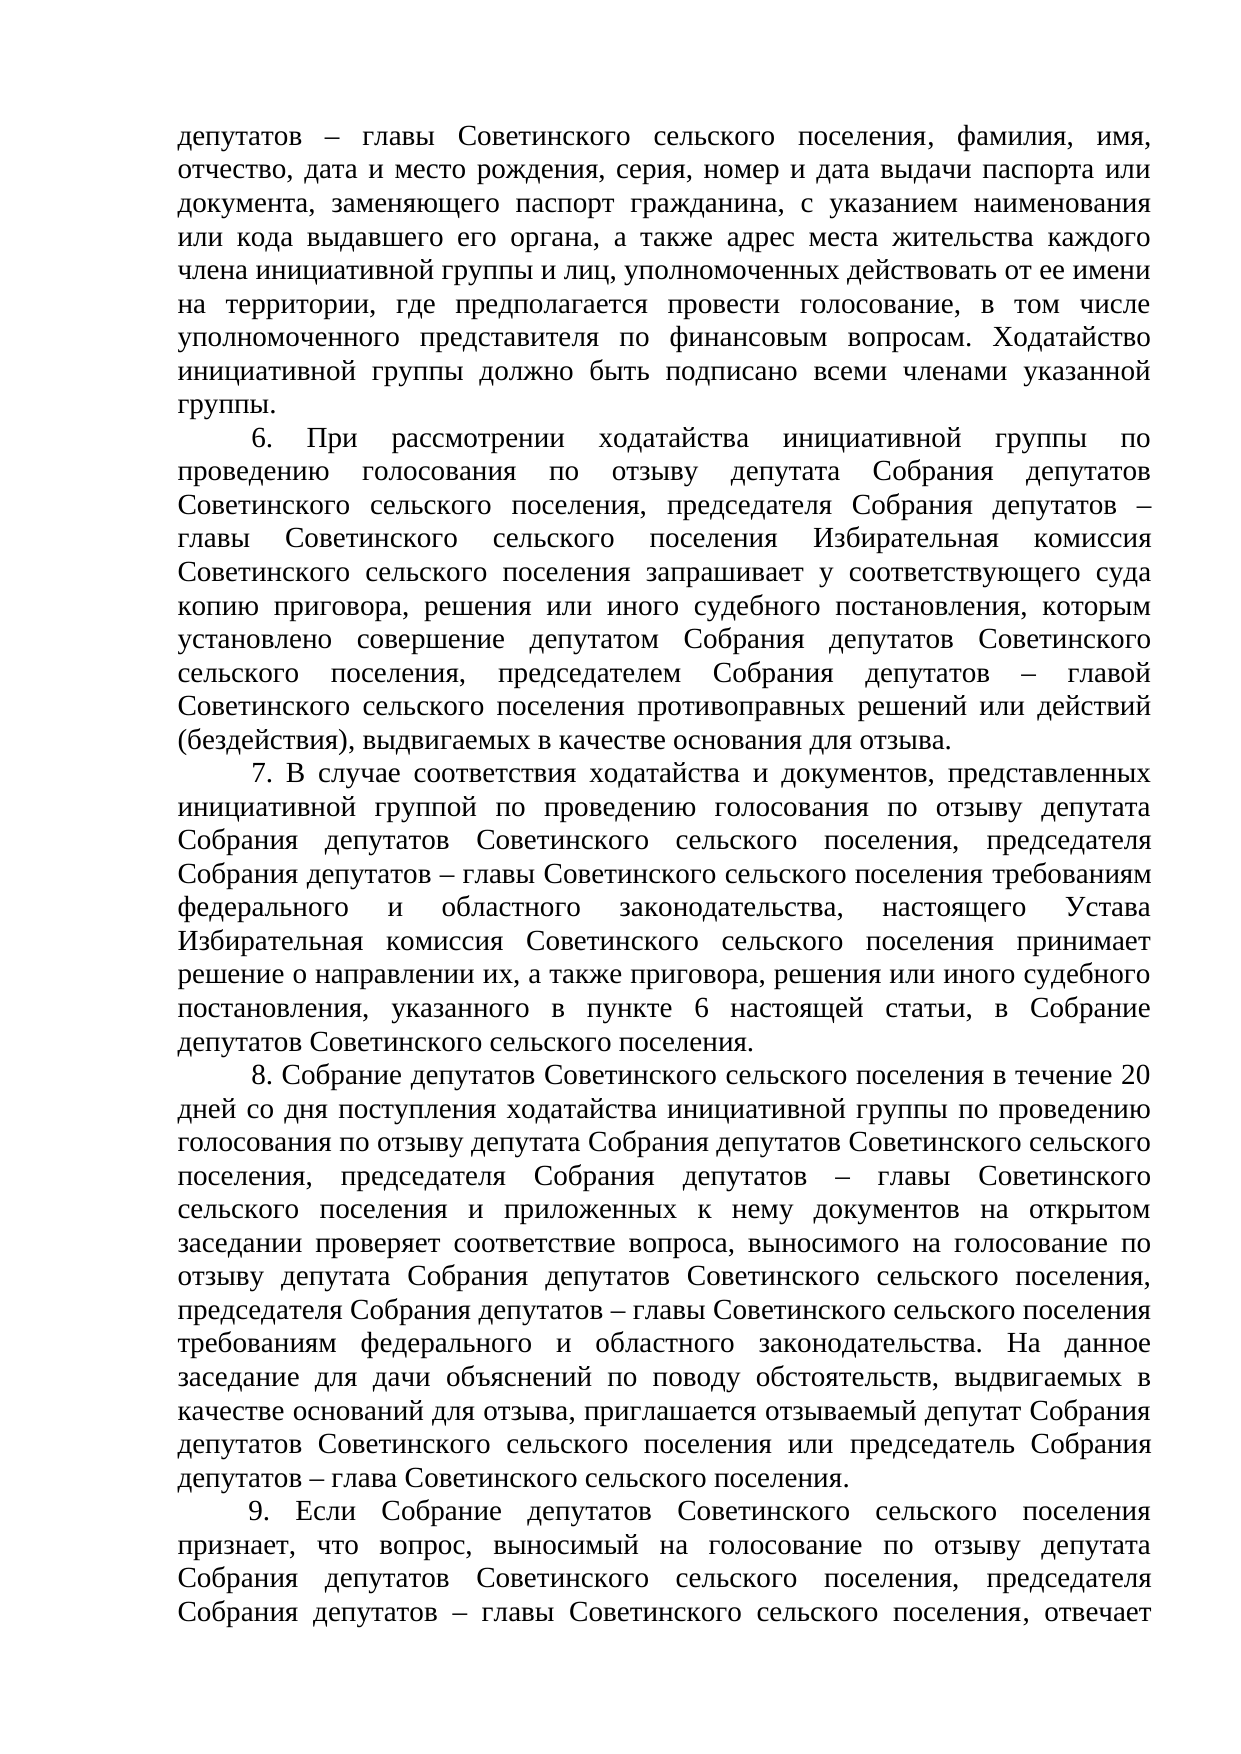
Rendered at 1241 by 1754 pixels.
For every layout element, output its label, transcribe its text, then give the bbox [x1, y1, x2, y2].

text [177, 118, 1152, 420]
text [177, 1493, 1152, 1627]
text 6. При рассмотрении ходатайства инициативной группы по проведению голосования по отзыву депутата Собрания депутатов Советинского сельского поселения, председателя Собрания депутатов – главы Советинского сельского поселения Избирательная комиссия Советинского сельского поселения запрашивает у соответствующего суда копию приговора, решения или иного судебного постановления, которым установлено совершение депутатом Собрания депутатов Советинского сельского поселения, председателем Собрания депутатов – главой Советинского сельского поселения противоправных решений или действий (бездействия), выдвигаемых в качестве основания для отзыва. [177, 420, 1152, 755]
text 7. В случае соответствия ходатайства и документов, представленных инициативной группой по проведению голосования по отзыву депутата Собрания депутатов Советинского сельского поселения, председателя Собрания депутатов – главы Советинского сельского поселения требованиям федерального и областного законодательства, настоящего Устава Избирательная комиссия Советинского сельского поселения принимает решение о направлении их, а также приговора, решения или иного судебного постановления, указанного в пункте 6 настоящей статьи, в Собрание депутатов Советинского сельского поселения. [177, 755, 1152, 1057]
text 8. Собрание депутатов Советинского сельского поселения в течение 20 дней со дня поступления ходатайства инициативной группы по проведению голосования по отзыву депутата Собрания депутатов Советинского сельского поселения, председателя Собрания депутатов – главы Советинского сельского поселения и приложенных к нему документов на открытом заседании проверяет соответствие вопроса, выносимого на голосование по отзыву депутата Собрания депутатов Советинского сельского поселения, председателя Собрания депутатов – главы Советинского сельского поселения требованиям федерального и областного законодательства. На данное заседание для дачи объяснений по поводу обстоятельств, выдвигаемых в качестве оснований для отзыва, приглашается отзываемый депутат Собрания депутатов Советинского сельского поселения или председатель Собрания депутатов – глава Советинского сельского поселения. [177, 1057, 1152, 1493]
